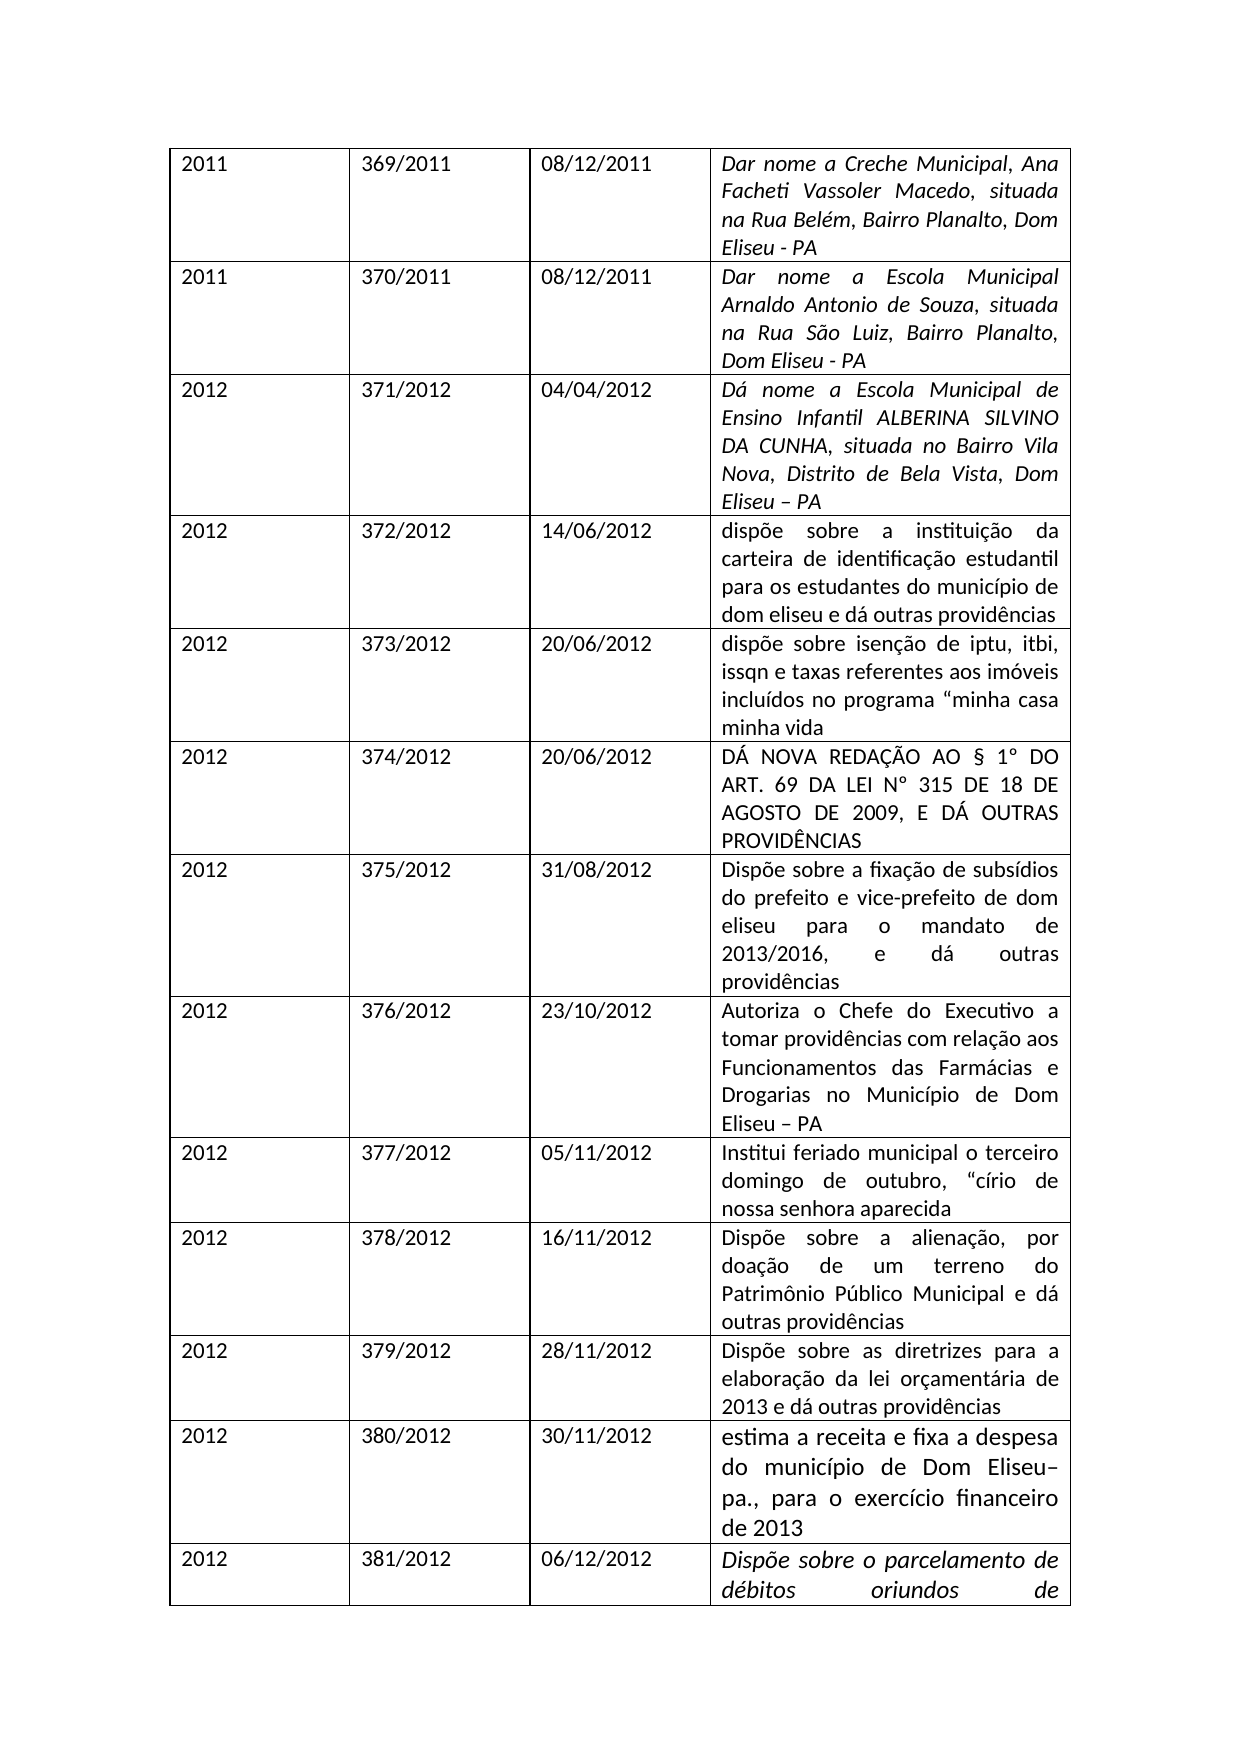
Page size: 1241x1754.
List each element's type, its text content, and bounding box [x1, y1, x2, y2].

table_cell 378/2012 [350, 1223, 529, 1335]
table_cell Dar nome a Creche Municipal, Ana Facheti Vassoler Macedo, situada na Rua Belém, Bairro Planalto, Dom Eliseu - PA [711, 149, 1070, 261]
table_cell Dispõe sobre as diretrizes para a elaboração da lei orçamentária de 2013 e dá outras providências [711, 1336, 1070, 1420]
table_cell 377/2012 [350, 1138, 529, 1222]
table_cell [711, 1544, 1070, 1605]
table_cell 373/2012 [350, 629, 529, 741]
table_cell 2012 [171, 1336, 349, 1420]
table_cell 08/12/2011 [531, 149, 710, 261]
table_cell 2011 [171, 149, 349, 261]
table_cell 2012 [171, 516, 349, 628]
table_cell 2012 [171, 1544, 349, 1605]
table_cell 2012 [171, 997, 349, 1137]
table_cell DÁ NOVA REDAÇÃO AO § 1º DO ART. 69 DA LEI Nº 315 DE 18 DE AGOSTO DE 2009, E DÁ OUTRAS PROVIDÊNCIAS [711, 742, 973, 854]
table_cell 20/06/2012 [531, 629, 710, 741]
table_cell dispõe sobre isenção de iptu, itbi, issqn e taxas referentes aos imóveis incluídos no programa “minha casa minha vida [711, 629, 1070, 741]
table_cell dispõe sobre a instituição da carteira de identificação estudantil para os estudantes do município de dom eliseu e dá outras providências [711, 516, 1070, 628]
table_cell 2012 [171, 855, 349, 996]
table_cell 369/2011 [350, 149, 529, 261]
table_cell 2012 [171, 375, 349, 515]
table_cell 31/08/2012 [531, 855, 710, 996]
table_cell 23/10/2012 [531, 997, 710, 1137]
table_cell 05/11/2012 [531, 1138, 710, 1222]
table_cell 371/2012 [350, 375, 529, 515]
table_cell 20/06/2012 [531, 742, 710, 854]
table_cell 380/2012 [350, 1421, 529, 1543]
table_cell Autoriza o Chefe do Executivo a tomar providências com relação aos Funcionamentos das Farmácias e Drogarias no Município de Dom Eliseu – PA [711, 997, 1070, 1137]
table_cell 06/12/2012 [531, 1544, 710, 1605]
table_cell 375/2012 [350, 855, 529, 996]
table_cell 14/06/2012 [531, 516, 710, 628]
table_cell 30/11/2012 [531, 1421, 710, 1543]
table_cell estima a receita e fixa a despesa do município de Dom Eliseu– pa., para o exercício financeiro de 2013 [711, 1421, 1070, 1543]
table_cell 2012 [171, 742, 349, 854]
table_cell 2012 [171, 1223, 349, 1335]
table_cell 381/2012 [350, 1544, 529, 1605]
table_cell 16/11/2012 [531, 1223, 710, 1335]
table_cell 374/2012 [350, 742, 529, 854]
table_cell Dar nome a Escola Municipal Arnaldo Antonio de Souza, situada na Rua São Luiz, Bairro Planalto, Dom Eliseu - PA [711, 262, 1070, 374]
table_cell 376/2012 [350, 997, 529, 1137]
table_cell Dispõe sobre a alienação, por doação de um terreno do Patrimônio Público Municipal e dá outras providências [711, 1223, 1070, 1335]
table_cell Institui feriado municipal o terceiro domingo de outubro, “círio de nossa senhora aparecida [711, 1138, 1070, 1222]
table_cell Dá nome a Escola Municipal de Ensino Infantil ALBERINA SILVINO DA CUNHA, situada no Bairro Vila Nova, Distrito de Bela Vista, Dom Eliseu – PA [711, 375, 1070, 515]
table_cell 04/04/2012 [531, 375, 710, 515]
table_cell 2012 [171, 1138, 349, 1222]
table_cell 2011 [171, 262, 349, 374]
table_cell DÁ NOVA REDAÇÃO AO § 1º DO ART. 69 DA LEI Nº 315 DE 18 DE AGOSTO DE 2009, E DÁ OUTRAS PROVIDÊNCIAS [861, 742, 1070, 854]
table_cell 379/2012 [350, 1336, 529, 1420]
table_cell 2012 [171, 1421, 349, 1543]
table_cell 28/11/2012 [531, 1336, 710, 1420]
table_cell 2012 [171, 629, 349, 741]
table_cell Dispõe sobre a fixação de subsídios do prefeito e vice-prefeito de dom eliseu para o mandato de 2013/2016, e dá outras providências [711, 855, 1070, 996]
table_cell 372/2012 [350, 516, 529, 628]
table_cell 08/12/2011 [531, 262, 710, 374]
table_cell 370/2011 [350, 262, 529, 374]
